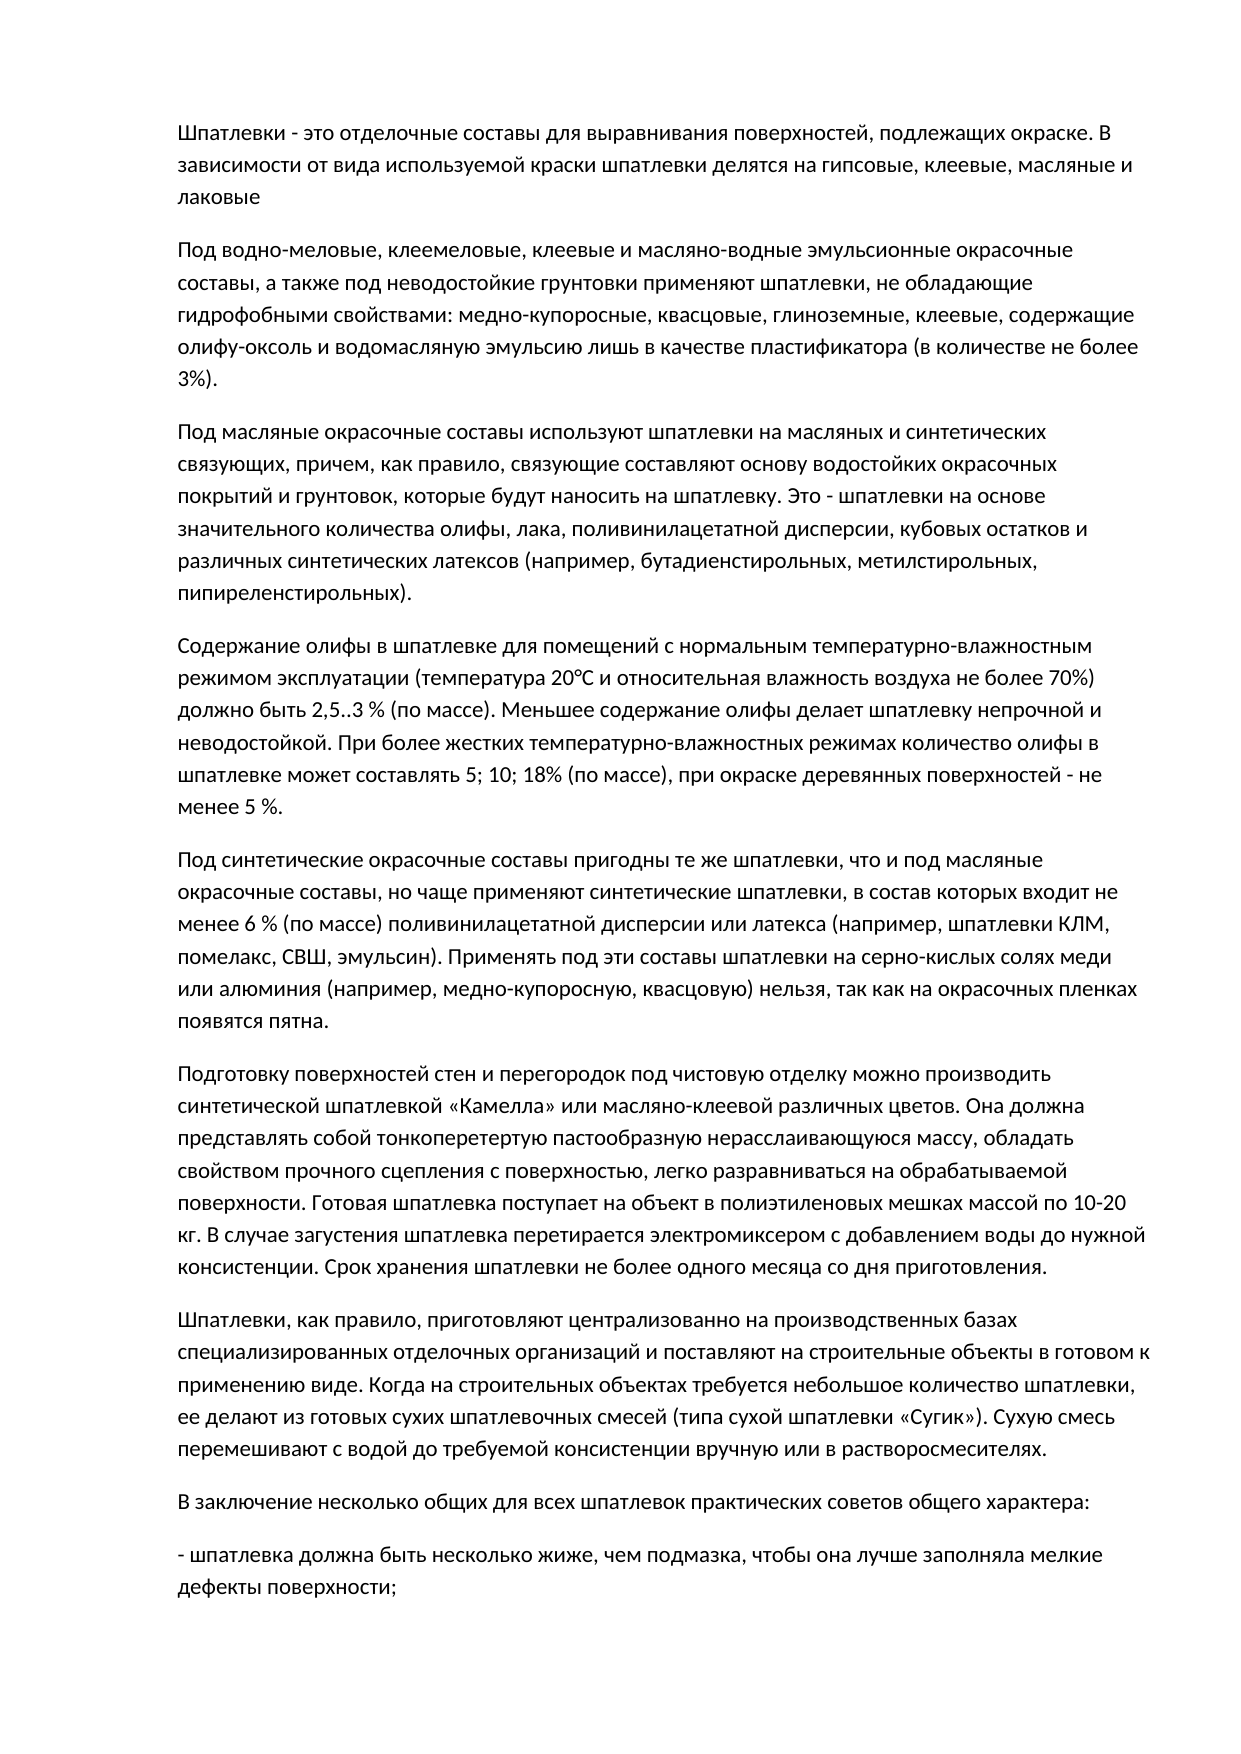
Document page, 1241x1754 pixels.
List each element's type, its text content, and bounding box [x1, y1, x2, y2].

text Шпатлевки, как правило, приготовляют централизованно на производственных базах специализированных отделочных организаций и поставляют на строительные объекты в готовом к применению виде. Когда на строительных объектах требуется небольшое количество шпатлевки, ее делают из готовых сухих шпатлевочных смесей (типа сухой шпатлевки «Сугик»). Сухую смесь перемешивают с водой до требуемой консистенции вручную или в растворосмесителях. [177, 1305, 1152, 1462]
text Под масляные окрасочные составы используют шпатлевки на масляных и синтетических связующих, причем, как правило, связующие составляют основу водостойких окрасочных покрытий и грунтовок, которые будут наносить на шпатлевку. Это - шпатлевки на основе значительного количества олифы, лака, поливинилацетатной дисперсии, кубовых остатков и различных синтетических латексов (например, бутадиенстирольных, метилстирольных, пипиреленстирольных). [177, 417, 1152, 606]
text - шпатлевка должна быть несколько жиже, чем подмазка, чтобы она лучше заполняла мелкие дефекты поверхности; [177, 1540, 1152, 1600]
text Содержание олифы в шпатлевке для помещений с нормальным температурно-влажностным режимом эксплуатации (температура 20°С и относительная влажность воздуха не более 70%) должно быть 2,5..3 % (по массе). Меньшее содержание олифы делает шпатлевку непрочной и неводостойкой. При более жестких температурно-влажностных режимах количество олифы в шпатлевке может составлять 5; 10; 18% (по массе), при окраске деревянных поверхностей - не менее 5 %. [177, 631, 1152, 820]
text В заключение несколько общих для всех шпатлевок практических советов общего характера: [177, 1487, 1152, 1515]
text Под водно-меловые, клеемеловые, клеевые и масляно-водные эмульсионные окрасочные составы, а также под неводостойкие грунтовки применяют шпатлевки, не обладающие гидрофобными свойствами: медно-купоросные, квасцовые, глиноземные, клеевые, содержащие олифу-оксоль и водомасляную эмульсию лишь в качестве пластификатора (в количестве не более 3%). [177, 236, 1152, 392]
text Шпатлевки - это отделочные составы для выравнивания поверхностей, подлежащих окраске. В зависимости от вида используемой краски шпатлевки делятся на гипсовые, клеевые, масляные и лаковые [177, 118, 1152, 211]
text Под синтетические окрасочные составы пригодны те же шпатлевки, что и под масляные окрасочные составы, но чаще применяют синтетические шпатлевки, в состав которых входит не менее 6 % (по массе) поливинилацетатной дисперсии или латекса (например, шпатлевки КЛМ, помелакс, СВШ, эмульсин). Применять под эти составы шпатлевки на серно-кислых солях меди или алюминия (например, медно-купоросную, квасцовую) нельзя, так как на окрасочных пленках появятся пятна. [177, 845, 1152, 1034]
text Подготовку поверхностей стен и перегородок под чистовую отделку можно производить синтетической шпатлевкой «Камелла» или масляно-клеевой различных цветов. Она должна представлять собой тонкоперетертую пастообразную нерасслаивающуюся массу, обладать свойством прочного сцепления с поверхностью, легко разравниваться на обрабатываемой поверхности. Готовая шпатлевка поступает на объект в полиэтиленовых мешках массой по 10-20 кг. В случае загустения шпатлевка перетирается электромиксером с добавлением воды до нужной консистенции. Срок хранения шпатлевки не более одного месяца со дня приготовления. [177, 1059, 1152, 1280]
